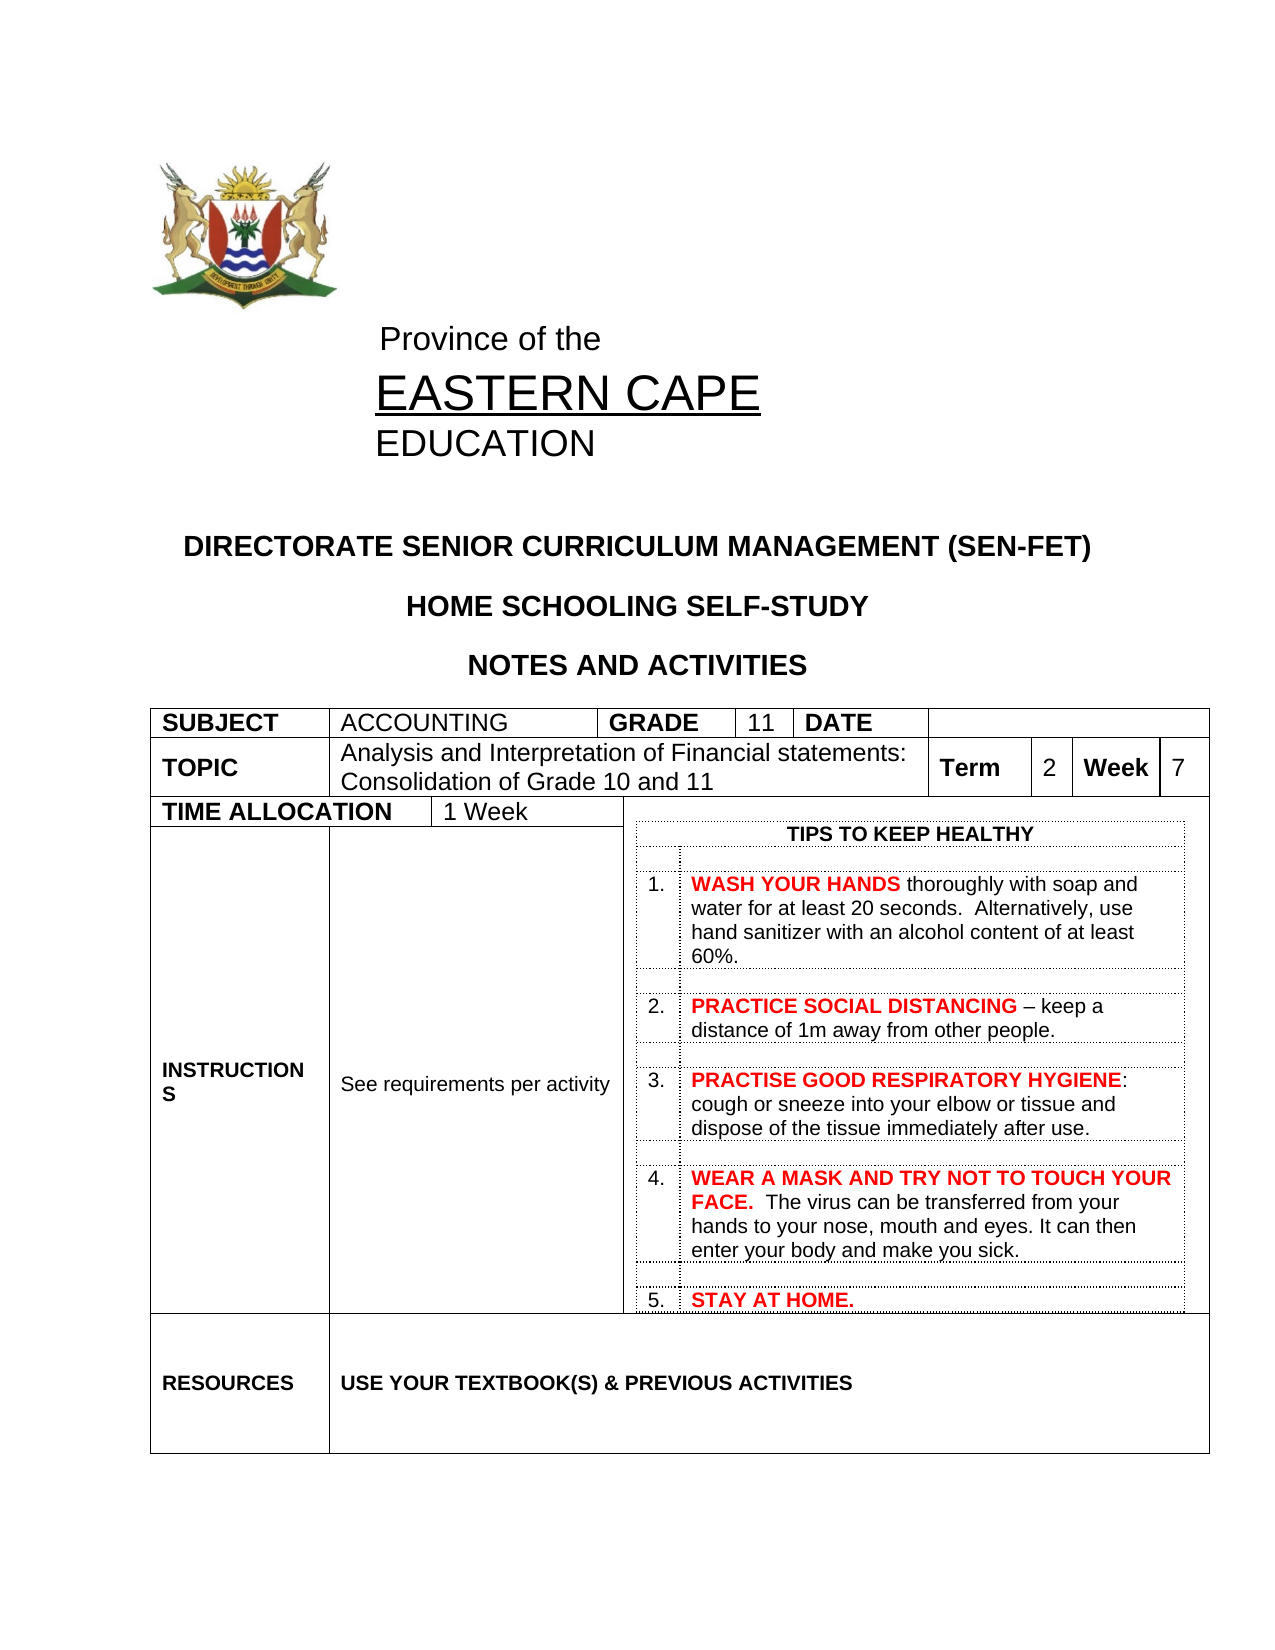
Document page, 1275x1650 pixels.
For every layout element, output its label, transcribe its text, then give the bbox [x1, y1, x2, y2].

picture [150, 155, 340, 314]
table_cell See requirements per activity [330, 827, 623, 1312]
table_cell Term [929, 738, 1031, 796]
text DIRECTORATE SENIOR CURRICULUM MANAGEMENT (SEN-FET) [150, 529, 1125, 563]
table_cell 1 Week [432, 797, 623, 826]
table_cell TOPIC [151, 738, 329, 796]
table_cell Analysis and Interpretation of Financial statements: Consolidation of Grade 10 and 11 [330, 738, 928, 796]
table_cell RESOURCES [151, 1314, 329, 1453]
table_cell 2 [1032, 738, 1072, 796]
text EASTERN CAPE [300, 364, 1125, 421]
table_cell USE YOUR TEXTBOOK(S) & PREVIOUS ACTIVITIES [330, 1314, 1209, 1453]
text EDUCATION [300, 421, 1125, 464]
table_header GRADE [598, 709, 735, 737]
table_header 11 [736, 709, 793, 737]
table_header DATE [794, 709, 928, 737]
table_cell 7 [1161, 738, 1209, 796]
table_header SUBJECT [151, 709, 329, 737]
table_cell Week [1073, 738, 1159, 796]
text Province of the [150, 150, 1125, 358]
table_cell INSTRUCTIONS [151, 827, 329, 1312]
table_header ACCOUNTING [330, 709, 597, 737]
table_header [929, 709, 1209, 737]
table_cell [624, 797, 1209, 1312]
text NOTES AND ACTIVITIES [150, 648, 1125, 682]
table_cell TIME ALLOCATION [151, 797, 431, 826]
text HOME SCHOOLING SELF-STUDY [150, 589, 1125, 622]
